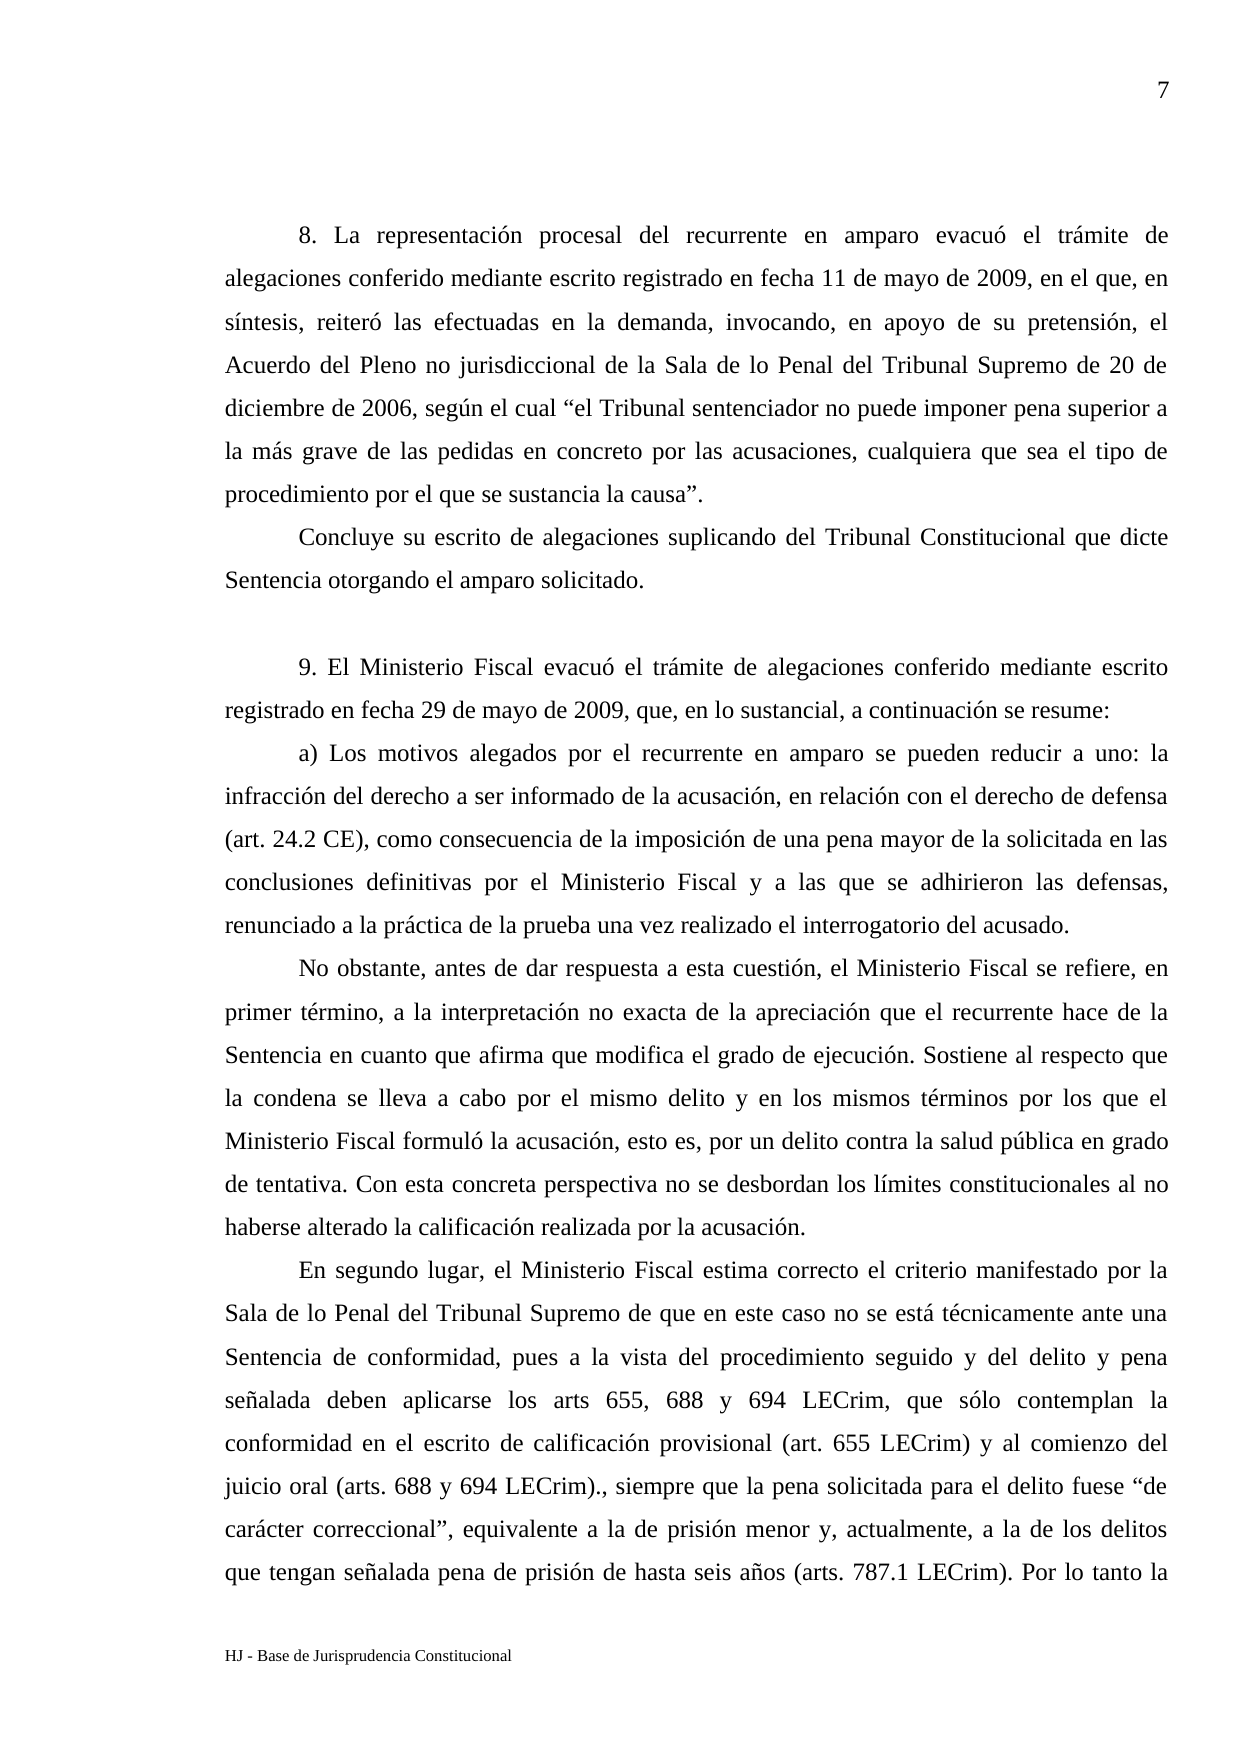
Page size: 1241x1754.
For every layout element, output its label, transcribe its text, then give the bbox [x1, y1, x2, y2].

text 9. El Ministerio Fiscal evacuó el trámite de alegaciones conferido mediante escrito registrado en fecha 29 de mayo de 2009, que, en lo sustancial, a continuación se resume: [224, 652, 1169, 723]
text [224, 1255, 1169, 1586]
text No obstante, antes de dar respuesta a esta cuestión, el Ministerio Fiscal se refiere, en primer término, a la interpretación no exacta de la apreciación que el recurrente hace de la Sentencia en cuanto que afirma que modifica el grado de ejecución. Sostiene al respecto que la condena se lleva a cabo por el mismo delito y en los mismos términos por los que el Ministerio Fiscal formuló la acusación, esto es, por un delito contra la salud pública en grado de tentativa. Con esta concreta perspectiva no se desbordan los límites constitucionales al no haberse alterado la calificación realizada por la acusación. [224, 953, 1169, 1241]
text a) Los motivos alegados por el recurrente en amparo se pueden reducir a uno: la infracción del derecho a ser informado de la acusación, en relación con el derecho de defensa (art. 24.2 CE), como consecuencia de la imposición de una pena mayor de la solicitada en las conclusiones definitivas por el Ministerio Fiscal y a las que se adhirieron las defensas, renunciado a la práctica de la prueba una vez realizado el interrogatorio del acusado. [224, 738, 1169, 939]
text 8. La representación procesal del recurrente en amparo evacuó el trámite de alegaciones conferido mediante escrito registrado en fecha 11 de mayo de 2009, en el que, en síntesis, reiteró las efectuadas en la demanda, invocando, en apoyo de su pretensión, el Acuerdo del Pleno no jurisdiccional de la Sala de lo Penal del Tribunal Supremo de 20 de diciembre de 2006, según el cual “el Tribunal sentenciador no puede imponer pena superior a la más grave de las pedidas en concreto por las acusaciones, cualquiera que sea el tipo de procedimiento por el que se sustancia la causa”. [224, 220, 1169, 508]
text Concluye su escrito de alegaciones suplicando del Tribunal Constitucional que dicte Sentencia otorgando el amparo solicitado. [224, 522, 1169, 594]
